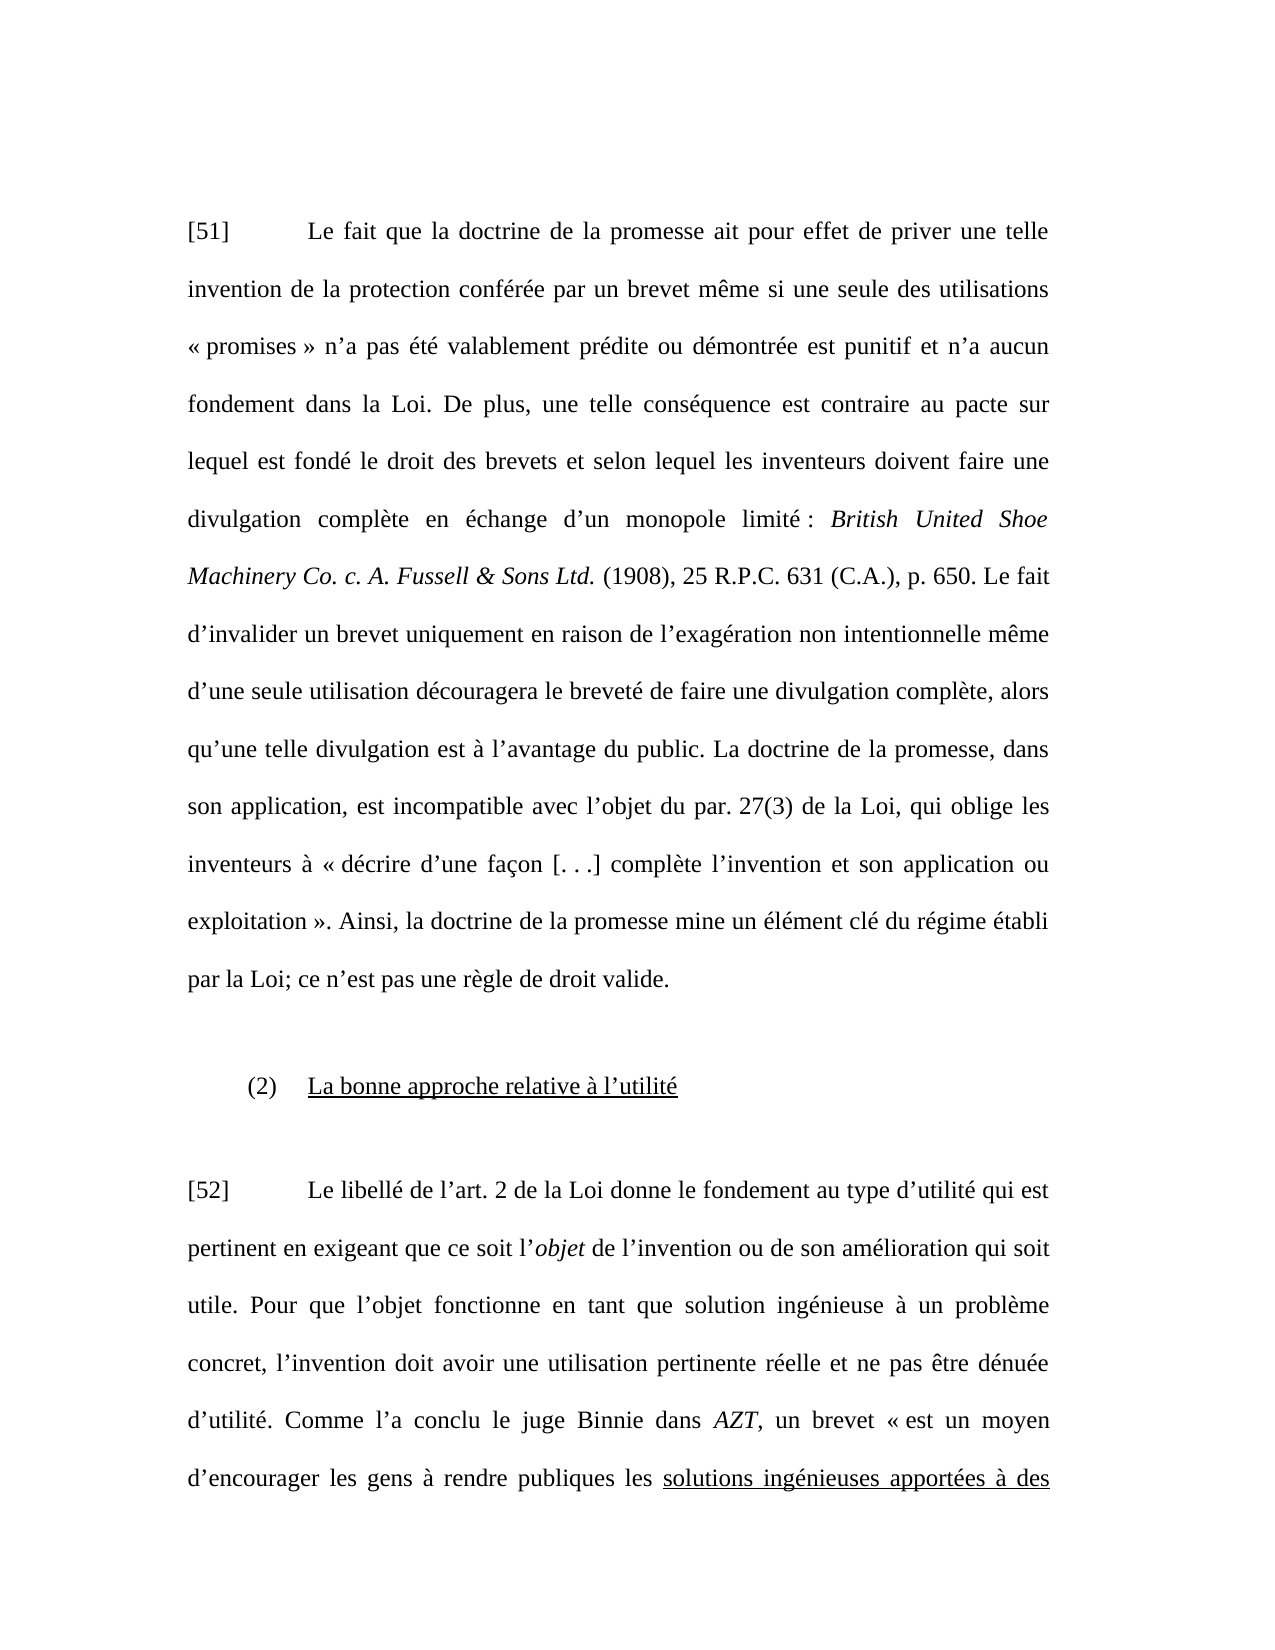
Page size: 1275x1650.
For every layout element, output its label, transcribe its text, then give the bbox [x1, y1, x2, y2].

title La bonne approche relative à l’utilité [247, 1071, 1050, 1100]
text Le fait que la doctrine de la promesse ait pour effet de priver une telle invention de la protection conférée par un brevet même si une seule des utilisations « promises » n’a pas été valablement prédite ou démontrée est punitif et n’a aucun fondement dans la Loi. De plus, une telle conséquence est contraire au pacte sur lequel est fondé le droit des brevets et selon lequel les inventeurs doivent faire une divulgation complète en échange d’un monopole limité : British United Shoe Machinery Co. c. A. Fussell & Sons Ltd. (1908), 25 R.P.C. 631 (C.A.), p. 650. Le fait d’invalider un brevet uniquement en raison de l’exagération non intentionnelle même d’une seule utilisation découragera le breveté de faire une divulgation complète, alors qu’une telle divulgation est à l’avantage du public. La doctrine de la promesse, dans son application, est incompatible avec l’objet du par. 27(3) de la Loi, qui oblige les inventeurs à « décrire d’une façon [. . .] complète l’invention et son application ou exploitation ». Ainsi, la doctrine de la promesse mine un élément clé du régime établi par la Loi; ce n’est pas une règle de droit valide. [187, 216, 1050, 993]
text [187, 1175, 1050, 1491]
